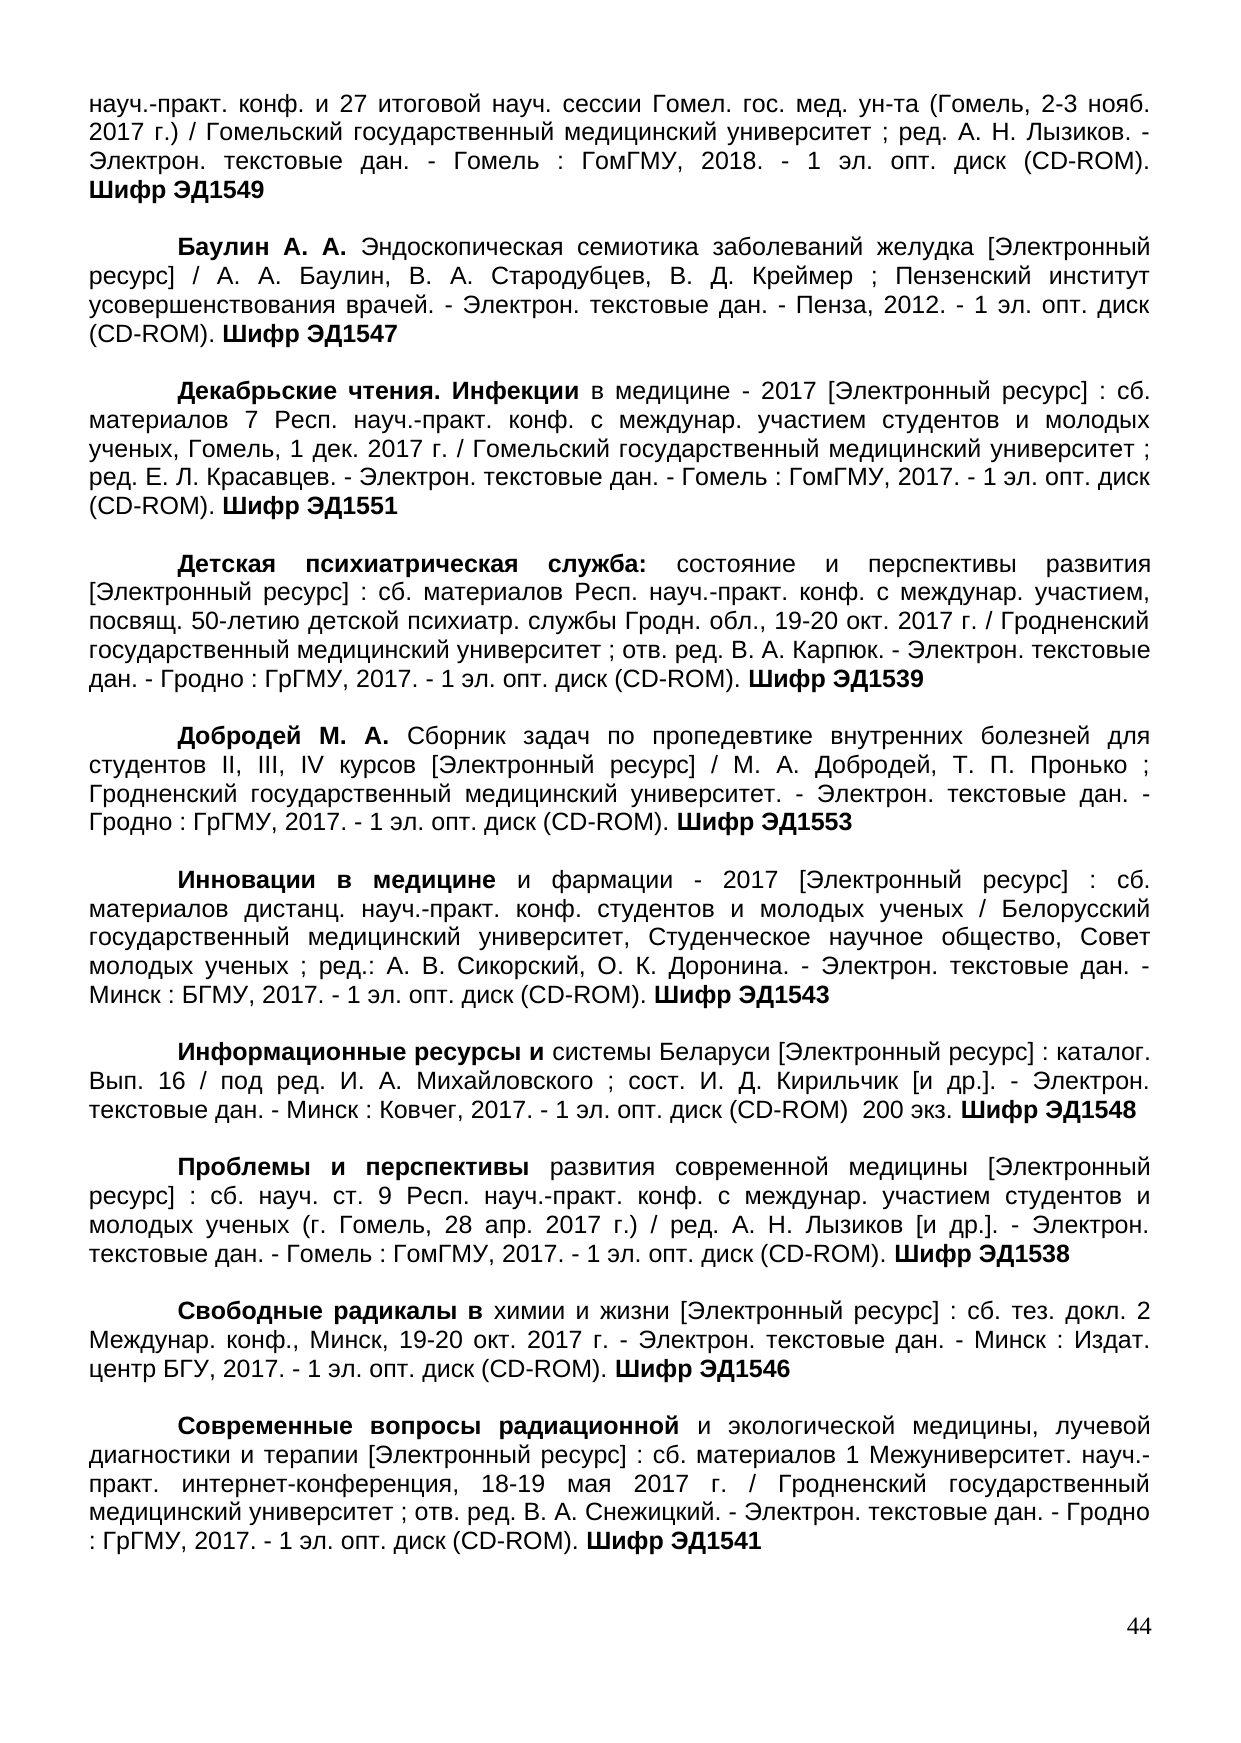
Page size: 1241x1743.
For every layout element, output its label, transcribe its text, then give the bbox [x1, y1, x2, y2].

text Современные вопросы радиационной и экологической медицины, лучевой диагностики и терапии [Электронный ресурс] : сб. материалов 1 Межуниверситет. науч.-практ. интернет-конференция, 18-19 мая 2017 г. / Гродненский государственный медицинский университет ; отв. ред. В. А. Снежицкий. - Электрон. текстовые дан. - Гродно : ГрГМУ, 2017. - 1 эл. опт. диск (CD-ROM). Шифр ЭД1541 [89, 1411, 1152, 1555]
text Декабрьские чтения. Инфекции в медицине - 2017 [Электронный ресурс] : сб. материалов 7 Респ. науч.-практ. конф. с междунар. участием студентов и молодых ученых, Гомель, 1 дек. 2017 г. / Гомельский государственный медицинский университет ; ред. Е. Л. Красавцев. - Электрон. текстовые дан. - Гомель : ГомГМУ, 2017. - 1 эл. опт. диск (CD-ROM). Шифр ЭД1551 [89, 376, 1152, 520]
text Баулин А. А. Эндоскопическая семиотика заболеваний желудка [Электронный ресурс] / А. А. Баулин, В. А. Стародубцев, В. Д. Креймер ; Пензенский институт усовершенствования врачей. - Электрон. текстовые дан. - Пенза, 2012. - 1 эл. опт. диск (CD-ROM). Шифр ЭД1547 [89, 232, 1152, 347]
text Информационные ресурсы и системы Беларуси [Электронный ресурс] : каталог. Вып. 16 / под ред. И. А. Михайловского ; сост. И. Д. Кирильчик [и др.]. - Электрон. текстовые дан. - Минск : Ковчег, 2017. - 1 эл. опт. диск (CD-ROM) 200 экз. Шифр ЭД1548 [89, 1037, 1152, 1124]
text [89, 89, 1152, 204]
text Детская психиатрическая служба: состояние и перспективы развития [Электронный ресурс] : сб. материалов Респ. науч.-практ. конф. с междунар. участием, посвящ. 50-летию детской психиатр. службы Гродн. обл., 19-20 окт. 2017 г. / Гродненский государственный медицинский университет ; отв. ред. В. А. Карпюк. - Электрон. текстовые дан. - Гродно : ГрГМУ, 2017. - 1 эл. опт. диск (CD-ROM). Шифр ЭД1539 [89, 549, 1152, 692]
text Инновации в медицине и фармации - 2017 [Электронный ресурс] : сб. материалов дистанц. науч.-практ. конф. студентов и молодых ученых / Белорусский государственный медицинский университет, Студенческое научное общество, Совет молодых ученых ; ред.: А. В. Сикорский, О. К. Доронина. - Электрон. текстовые дан. - Минск : БГМУ, 2017. - 1 эл. опт. диск (CD-ROM). Шифр ЭД1543 [89, 865, 1152, 1009]
text Свободные радикалы в химии и жизни [Электронный ресурс] : сб. тез. докл. 2 Междунар. конф., Минск, 19-20 окт. 2017 г. - Электрон. текстовые дан. - Минск : Издат. центр БГУ, 2017. - 1 эл. опт. диск (CD-ROM). Шифр ЭД1546 [89, 1296, 1152, 1382]
text Проблемы и перспективы развития современной медицины [Электронный ресурс] : сб. науч. ст. 9 Респ. науч.-практ. конф. с междунар. участием студентов и молодых ученых (г. Гомель, 28 апр. 2017 г.) / ред. А. Н. Лызиков [и др.]. - Электрон. текстовые дан. - Гомель : ГомГМУ, 2017. - 1 эл. опт. диск (CD-ROM). Шифр ЭД1538 [89, 1152, 1152, 1267]
text Добродей М. А. Сборник задач по пропедевтике внутренних болезней для студентов II, III, IV курсов [Электронный ресурс] / М. А. Добродей, Т. П. Пронько ; Гродненский государственный медицинский университет. - Электрон. текстовые дан. - Гродно : ГрГМУ, 2017. - 1 эл. опт. диск (CD-ROM). Шифр ЭД1553 [89, 721, 1152, 836]
